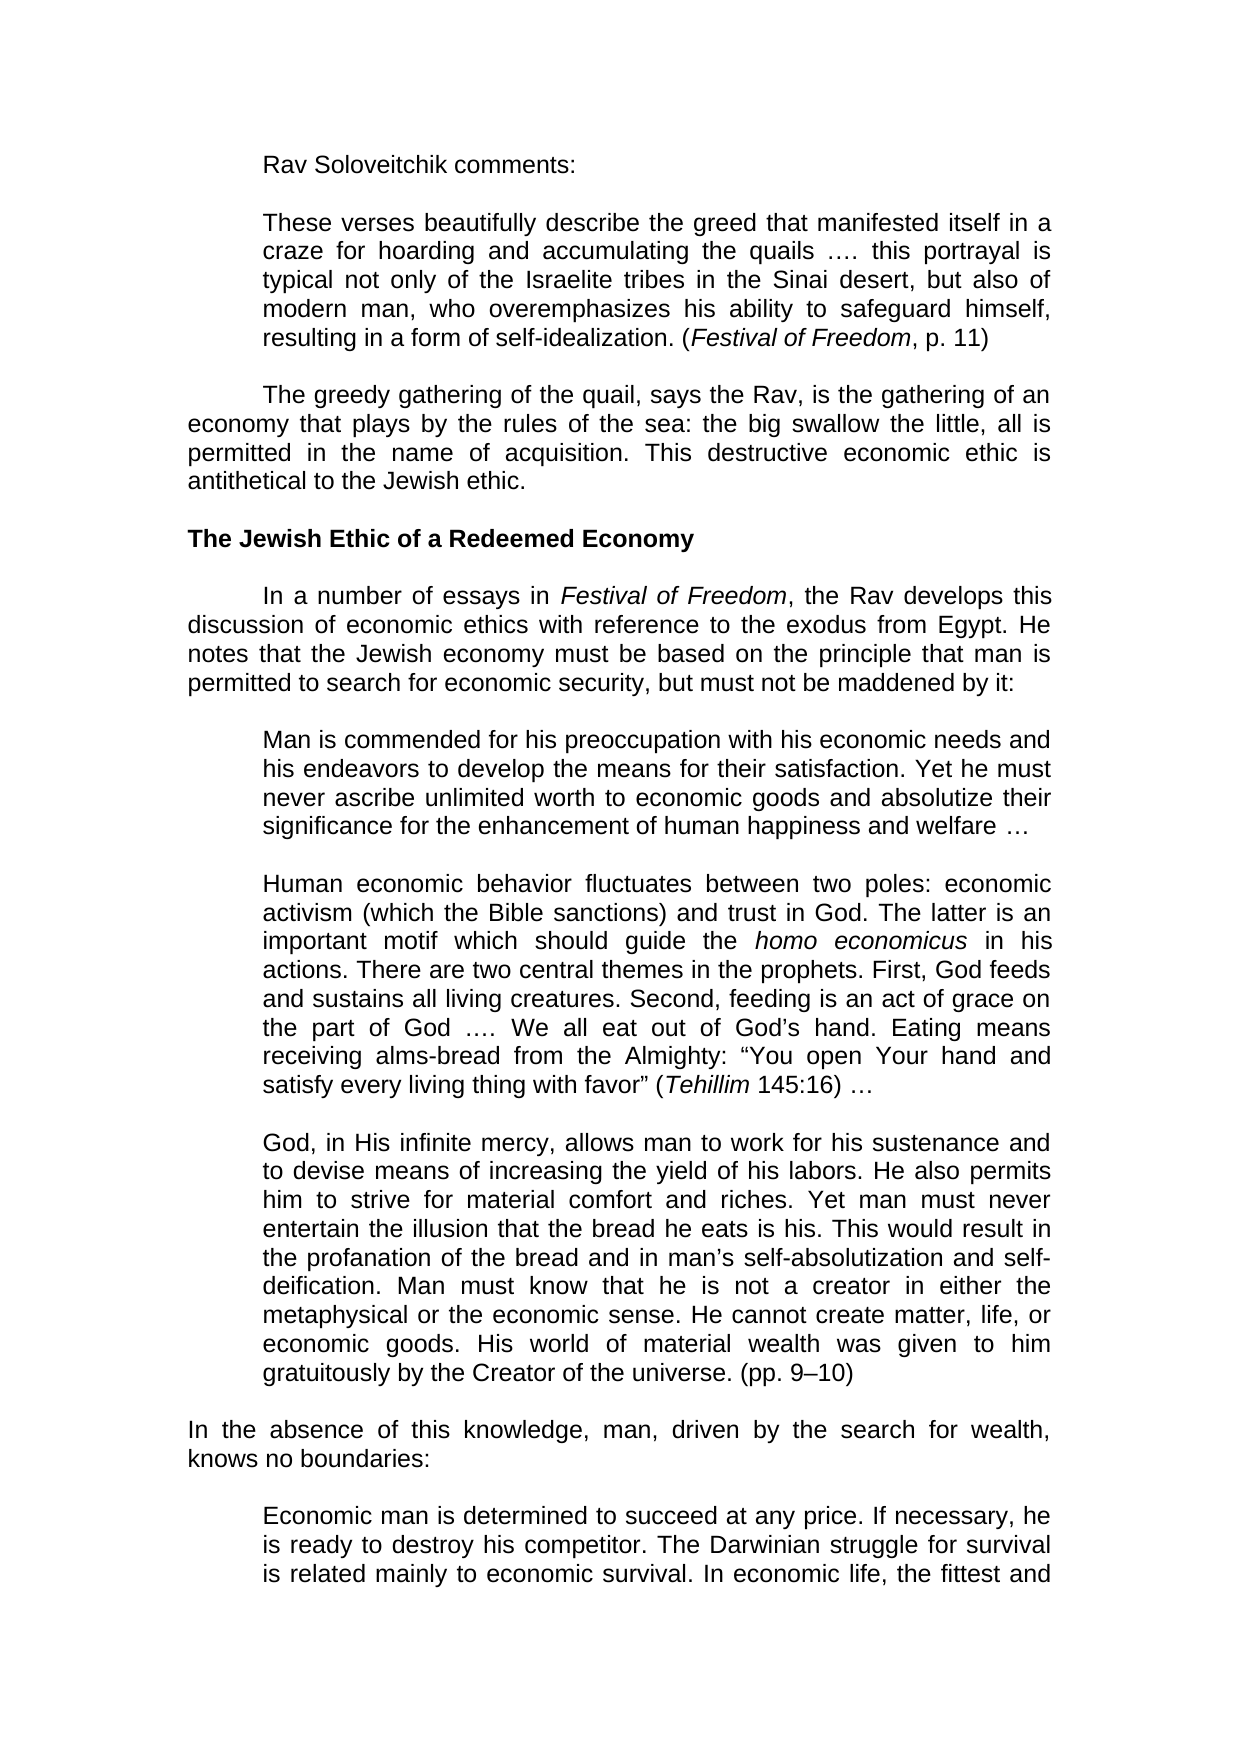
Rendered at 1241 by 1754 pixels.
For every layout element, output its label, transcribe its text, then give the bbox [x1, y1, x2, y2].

text In a number of essays in Festival of Freedom, the Rav develops this discussion of economic ethics with reference to the exodus from Egypt. He notes that the Jewish economy must be based on the principle that man is permitted to search for economic security, but must not be maddened by it: [187, 581, 1053, 696]
text These verses beautifully describe the greed that manifested itself in a craze for hoarding and accumulating the quails .… this portrayal is typical not only of the Israelite tribes in the Sinai desert, but also of modern man, who overemphasizes his ability to safeguard himself, resulting in a form of self-idealization. (Festival of Freedom, p. 11) [262, 207, 1053, 351]
text The greedy gathering of the quail, says the Rav, is the gathering of an economy that plays by the rules of the sea: the big swallow the little, all is permitted in the name of acquisition. This destructive economic ethic is antithetical to the Jewish ethic. [187, 380, 1053, 495]
text Rav Soloveitchik comments: [187, 150, 1053, 179]
text The Jewish Ethic of a Redeemed Economy [187, 524, 1053, 552]
text Man is commended for his preoccupation with his economic needs and his endeavors to develop the means for their satisfaction. Yet he must never ascribe unlimited worth to economic goods and absolutize their significance for the enhancement of human happiness and welfare … [262, 725, 1053, 840]
text In the absence of this knowledge, man, driven by the search for wealth, knows no boundaries: [187, 1415, 1053, 1472]
text God, in His infinite mercy, allows man to work for his sustenance and to devise means of increasing the yield of his labors. He also permits him to strive for material comfort and riches. Yet man must never entertain the illusion that the bread he eats is his. This would result in the profanation of the bread and in man’s self-absolutization and self-deification. Man must know that he is not a creator in either the metaphysical or the economic sense. He cannot create matter, life, or economic goods. His world of material wealth was given to him gratuitously by the Creator of the universe. (pp. 9–10) [262, 1127, 1053, 1386]
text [262, 1501, 1053, 1587]
text Human economic behavior fluctuates between two poles: economic activism (which the Bible sanctions) and trust in God. The latter is an important motif which should guide the homo economicus in his actions. There are two central themes in the prophets. First, God feeds and sustains all living creatures. Second, feeding is an act of grace on the part of God .… We all eat out of God’s hand. Eating means receiving alms-bread from the Almighty: “You open Your hand and satisfy every living thing with favor” (Tehillim 145:16) … [262, 869, 1053, 1099]
